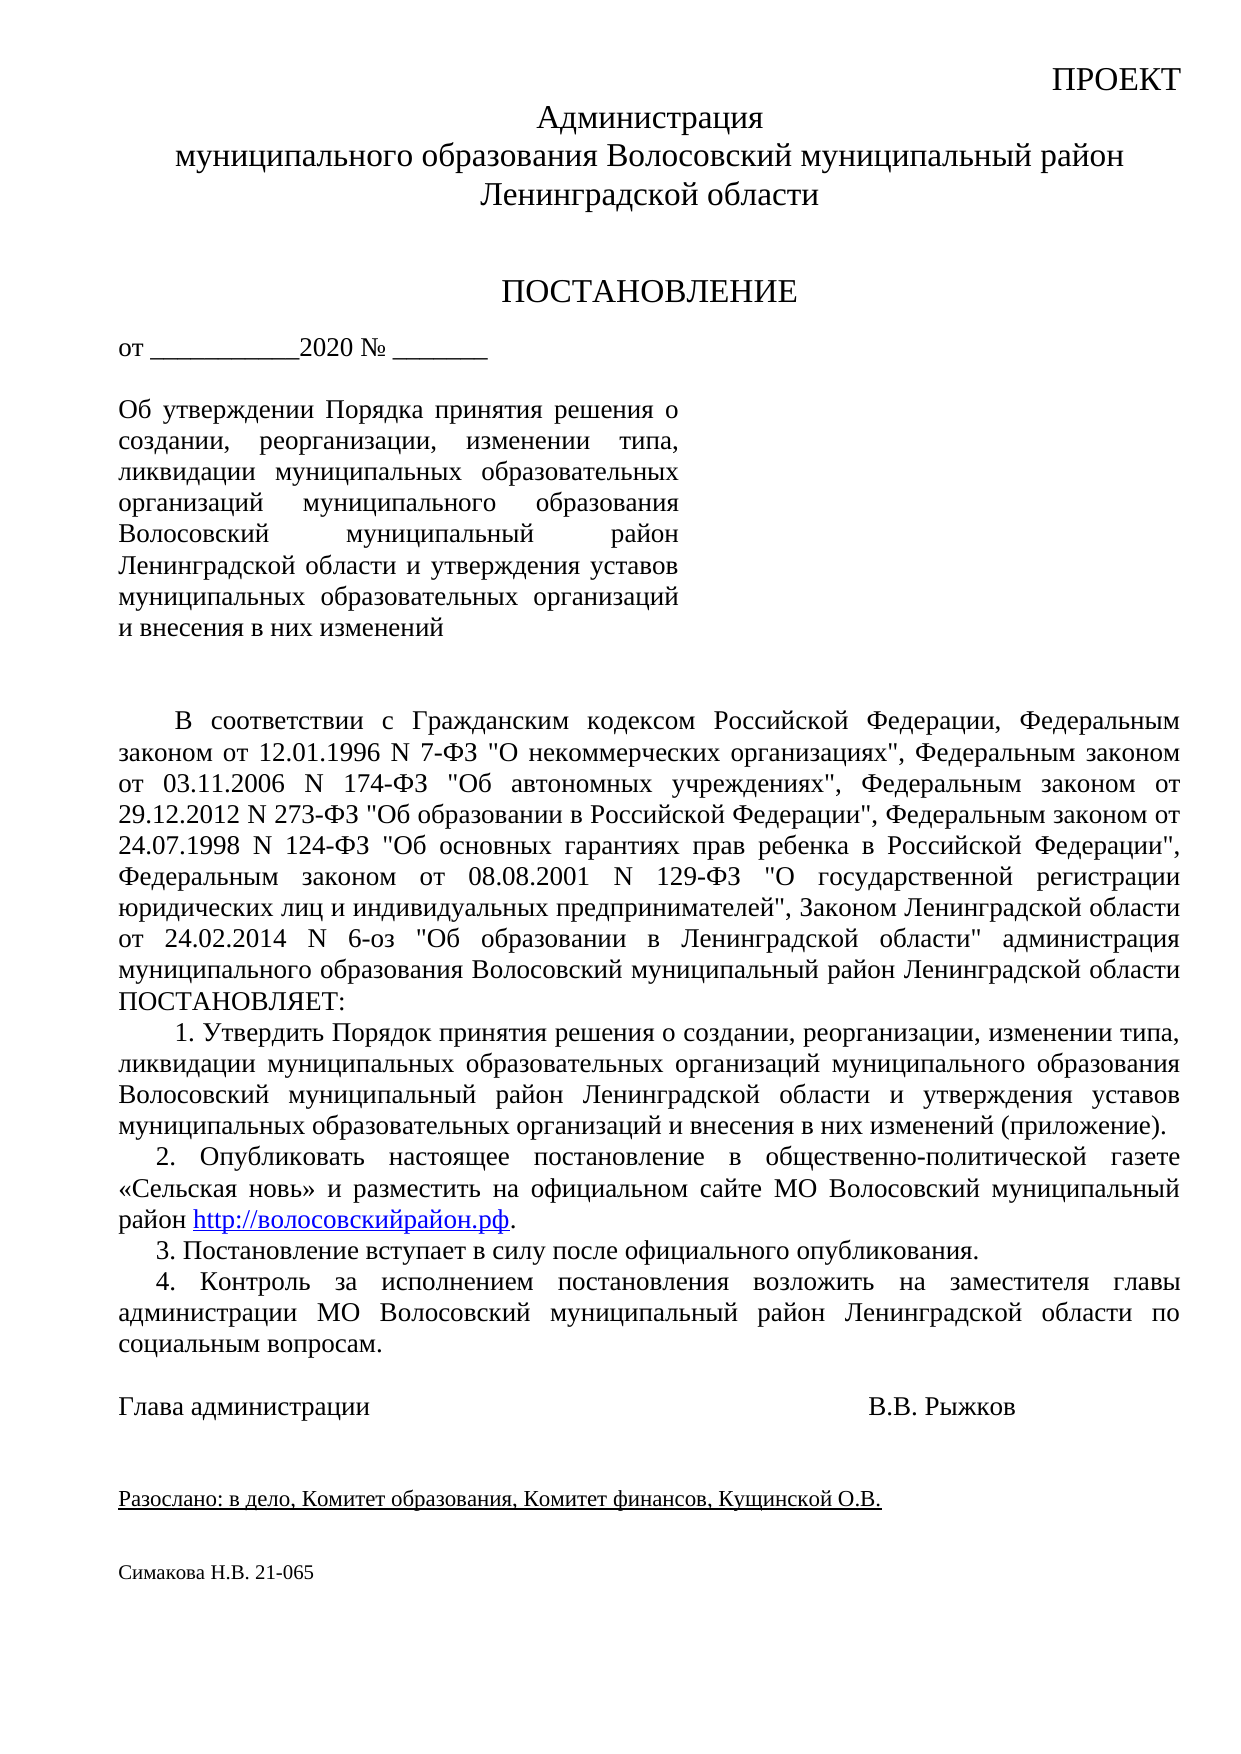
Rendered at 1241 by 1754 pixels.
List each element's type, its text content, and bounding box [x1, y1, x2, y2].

text ПРОЕКТ [118, 59, 1181, 97]
text 1. Утвердить Порядок принятия решения о создании, реорганизации, изменении типа, ликвидации муниципальных образовательных организаций муниципального образования Волосовский муниципальный район Ленинградской области и утверждения уставов муниципальных образовательных организаций и внесения в них изменений (приложение). [118, 1016, 1181, 1141]
text В соответствии с Гражданским кодексом Российской Федерации, Федеральным законом от 12.01.1996 N 7-ФЗ "О некоммерческих организациях", Федеральным законом от 03.11.2006 N 174-ФЗ "Об автономных учреждениях", Федеральным законом от 29.12.2012 N 273-ФЗ "Об образовании в Российской Федерации", Федеральным законом от 24.07.1998 N 124-ФЗ "Об основных гарантиях прав ребенка в Российской Федерации", Федеральным законом от 08.08.2001 N 129-ФЗ "О государственной регистрации юридических лиц и индивидуальных предпринимателей", Законом Ленинградской области от 24.02.2014 N 6-оз "Об образовании в Ленинградской области" администрация муниципального образования Волосовский муниципальный район Ленинградской области ПОСТАНОВЛЯЕТ: [118, 704, 1181, 1016]
text Глава администрации В.В. Рыжков [118, 1390, 1181, 1421]
text 4. Контроль за исполнением постановления возложить на заместителя главы администрации МО Волосовский муниципальный район Ленинградской области по социальным вопросам. [118, 1265, 899, 1296]
text Симакова Н.В. 21-065 [118, 1560, 1181, 1584]
text от ___________2020 № _______ [118, 331, 1181, 362]
text Об утверждении Порядка принятия решения о создании, реорганизации, изменении типа, ликвидации муниципальных образовательных организаций муниципального образования Волосовский муниципальный район Ленинградской области и утверждения уставов муниципальных образовательных организаций и внесения в них изменений [118, 393, 679, 642]
text ПОСТАНОВЛЕНИЕ [118, 272, 1181, 310]
list 3. Постановление вступает в силу после официального опубликования. [118, 1234, 1181, 1265]
text Администрация [118, 97, 1181, 136]
text муниципального образования Волосовский муниципальный район [118, 136, 1181, 174]
text 2. Опубликовать настоящее постановление в общественно-политической газете «Сельская новь» и разместить на официальном сайте МО Волосовский муниципальный район http://волосовскийрайон.рф. [118, 1141, 1181, 1234]
text 4. Контроль за исполнением постановления возложить на заместителя главы администрации МО Волосовский муниципальный район Ленинградской области по социальным вопросам. [118, 1327, 1181, 1358]
text Разослано: в дело, Комитет образования, Комитет финансов, Кущинской О.В. [118, 1486, 1181, 1512]
text Ленинградской области [118, 174, 1181, 212]
